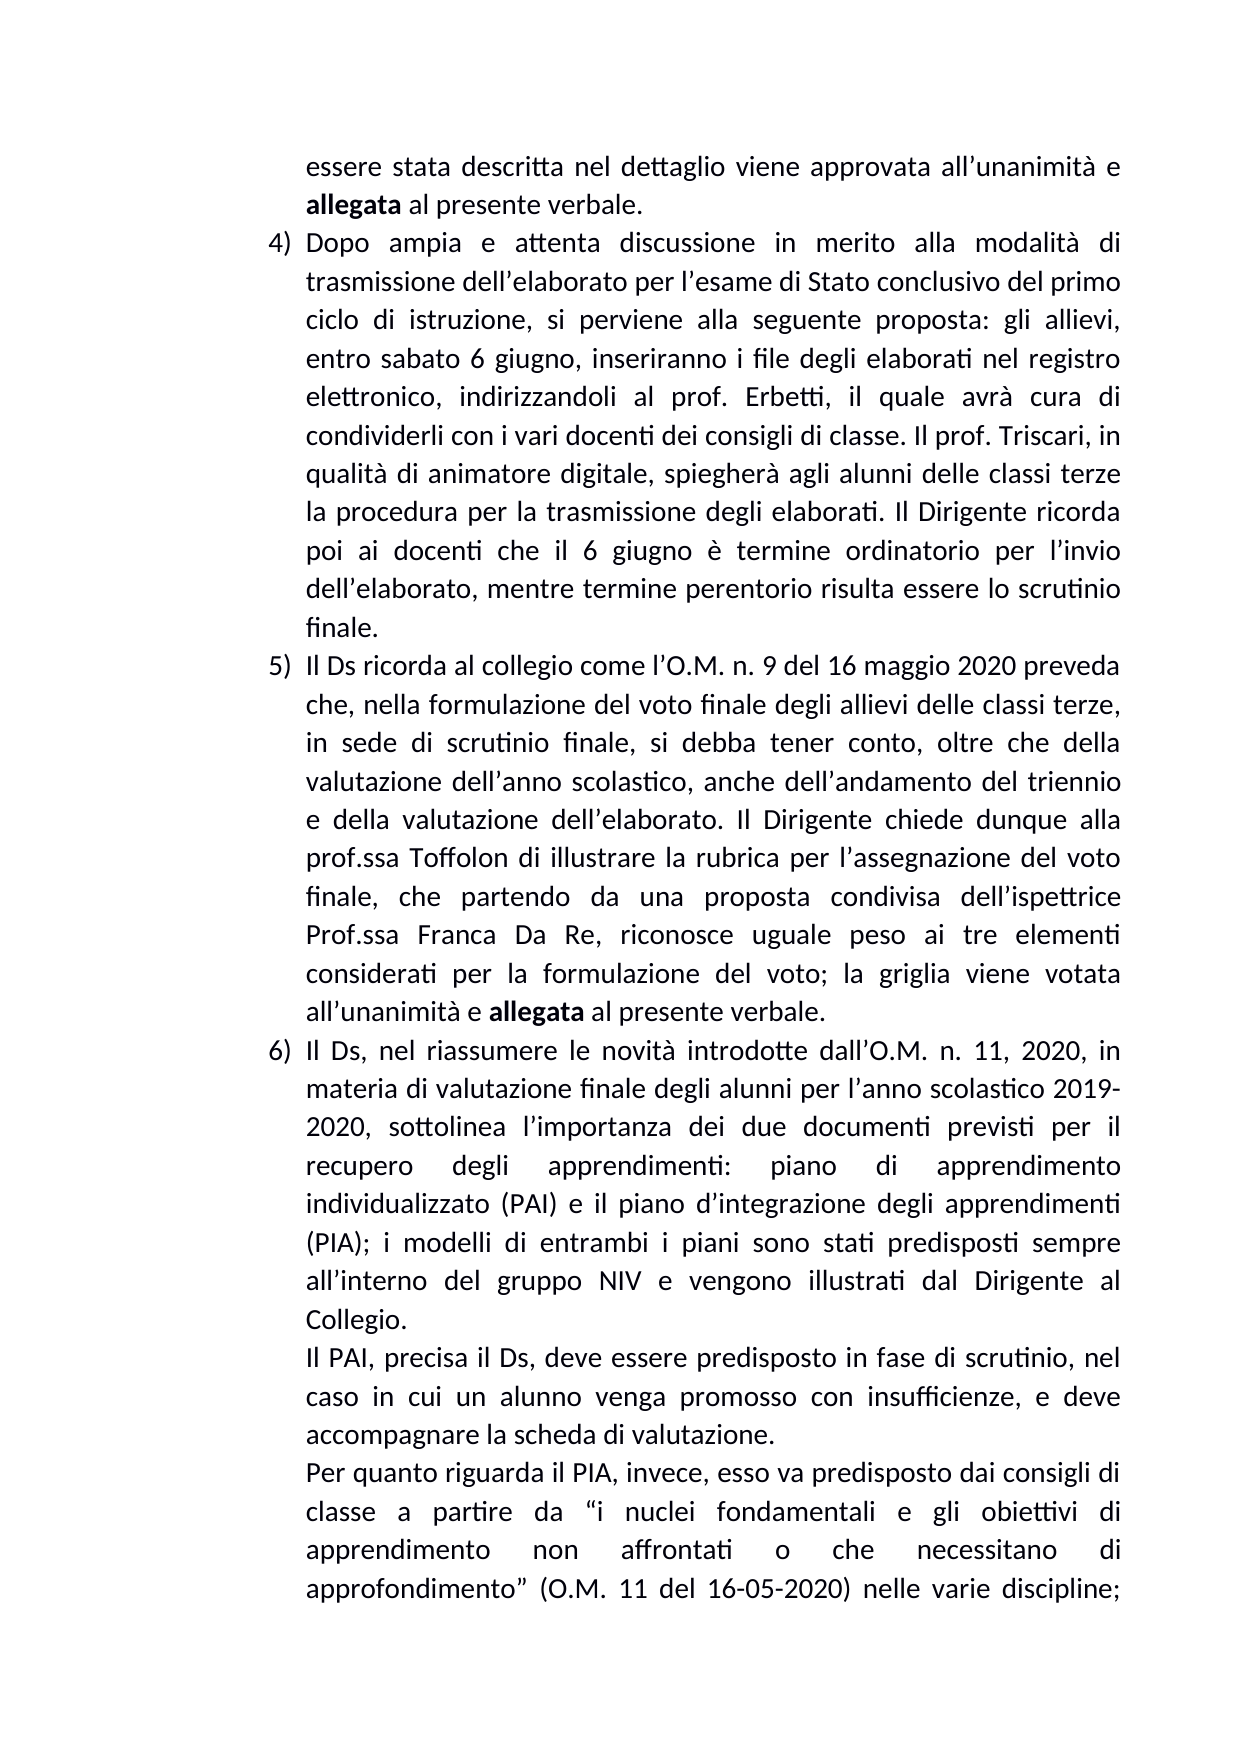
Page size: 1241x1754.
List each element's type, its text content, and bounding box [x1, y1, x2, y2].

list Il Ds, nel riassumere le novità introdotte dall’O.M. n. 11, 2020, in materia di valutazione finale degli alunni per l’anno scolastico 2019-2020, sottolinea l’importanza dei due documenti previsti per il recupero degli apprendimenti: piano di apprendimento individualizzato (PAI) e il piano d’integrazione degli apprendimenti (PIA); i modelli di entrambi i piani sono stati predisposti sempre all’interno del gruppo NIV e vengono illustrati dal Dirigente al Collegio. [268, 1032, 1122, 1336]
list Dopo ampia e attenta discussione in merito alla modalità di trasmissione dell’elaborato per l’esame di Stato conclusivo del primo ciclo di istruzione, si perviene alla seguente proposta: gli allievi, entro sabato 6 giugno, inseriranno i file degli elaborati nel registro elettronico, indirizzandoli al prof. Erbetti, il quale avrà cura di condividerli con i vari docenti dei consigli di classe. Il prof. Triscari, in qualità di animatore digitale, spiegherà agli alunni delle classi terze la procedura per la trasmissione degli elaborati. Il Dirigente ricorda poi ai docenti che il 6 giugno è termine ordinatorio per l’invio dell’elaborato, mentre termine perentorio risulta essere lo scrutinio finale. [268, 224, 1122, 644]
list Il PAI, precisa il Ds, deve essere predisposto in fase di scrutinio, nel caso in cui un alunno venga promosso con insufficienze, e deve accompagnare la scheda di valutazione. [306, 1339, 1122, 1452]
list Il Ds ricorda al collegio come l’O.M. n. 9 del 16 maggio 2020 preveda che, nella formulazione del voto finale degli allievi delle classi terze, in sede di scrutinio finale, si debba tener conto, oltre che della valutazione dell’anno scolastico, anche dell’andamento del triennio e della valutazione dell’elaborato. Il Dirigente chiede dunque alla prof.ssa Toffolon di illustrare la rubrica per l’assegnazione del voto finale, che partendo da una proposta condivisa dell’ispettrice Prof.ssa Franca Da Re, riconosce uguale peso ai tre elementi considerati per la formulazione del voto; la griglia viene votata all’unanimità e allegata al presente verbale. [268, 647, 1122, 1029]
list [306, 1454, 1122, 1605]
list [268, 148, 1122, 222]
